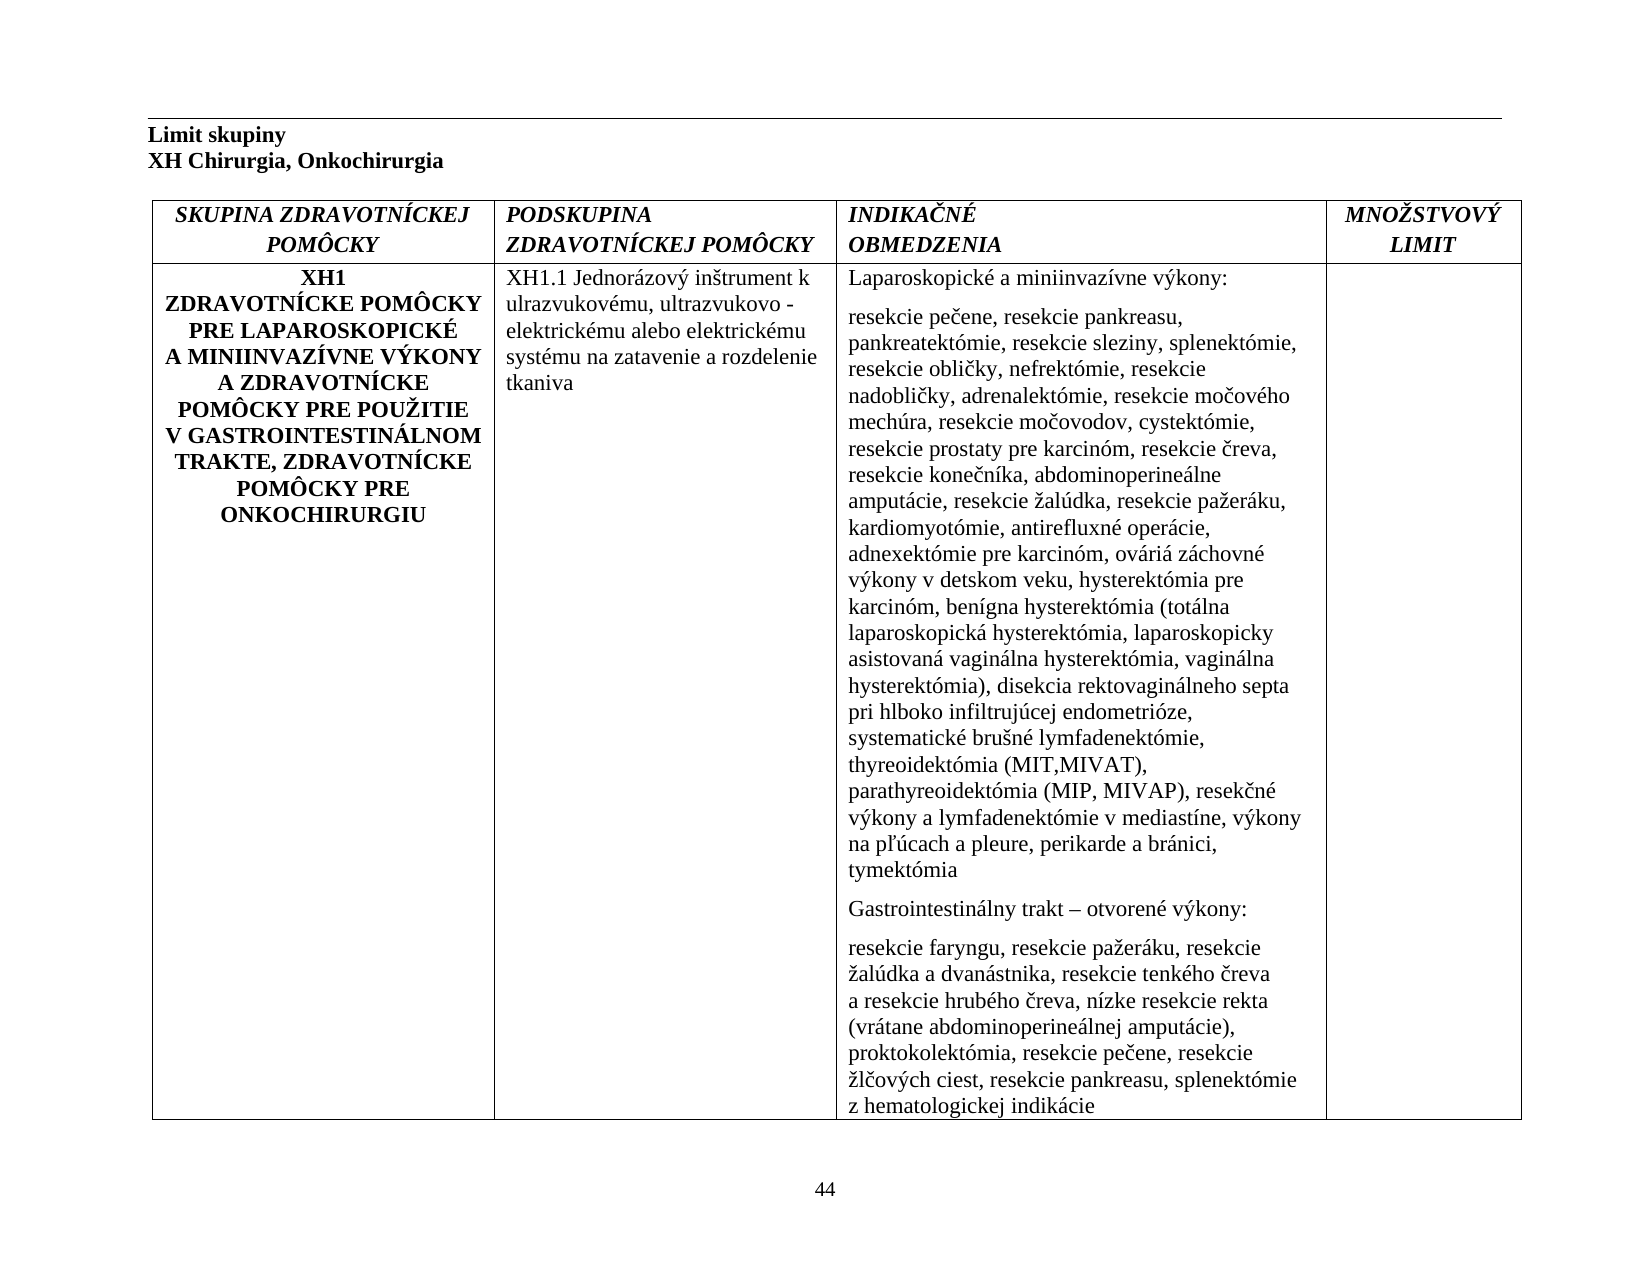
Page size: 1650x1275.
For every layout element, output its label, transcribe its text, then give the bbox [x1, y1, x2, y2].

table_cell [153, 264, 494, 1118]
table_header PODSKUPINA ZDRAVOTNÍCKEJ POMÔCKY [495, 201, 836, 263]
title XH Chirurgia, Onkochirurgia [148, 148, 1502, 174]
table_header iNDIKAčNé OBMEDZENIA [837, 201, 1326, 263]
table_header SKUPINA ZDRAVOTNÍCKEJ POMÔCKY [153, 201, 494, 263]
table_cell [1327, 264, 1521, 1118]
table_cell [837, 264, 1326, 1118]
table_header Množstvový limit [1327, 201, 1521, 263]
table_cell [495, 264, 836, 1118]
title Limit skupiny [148, 119, 1502, 148]
